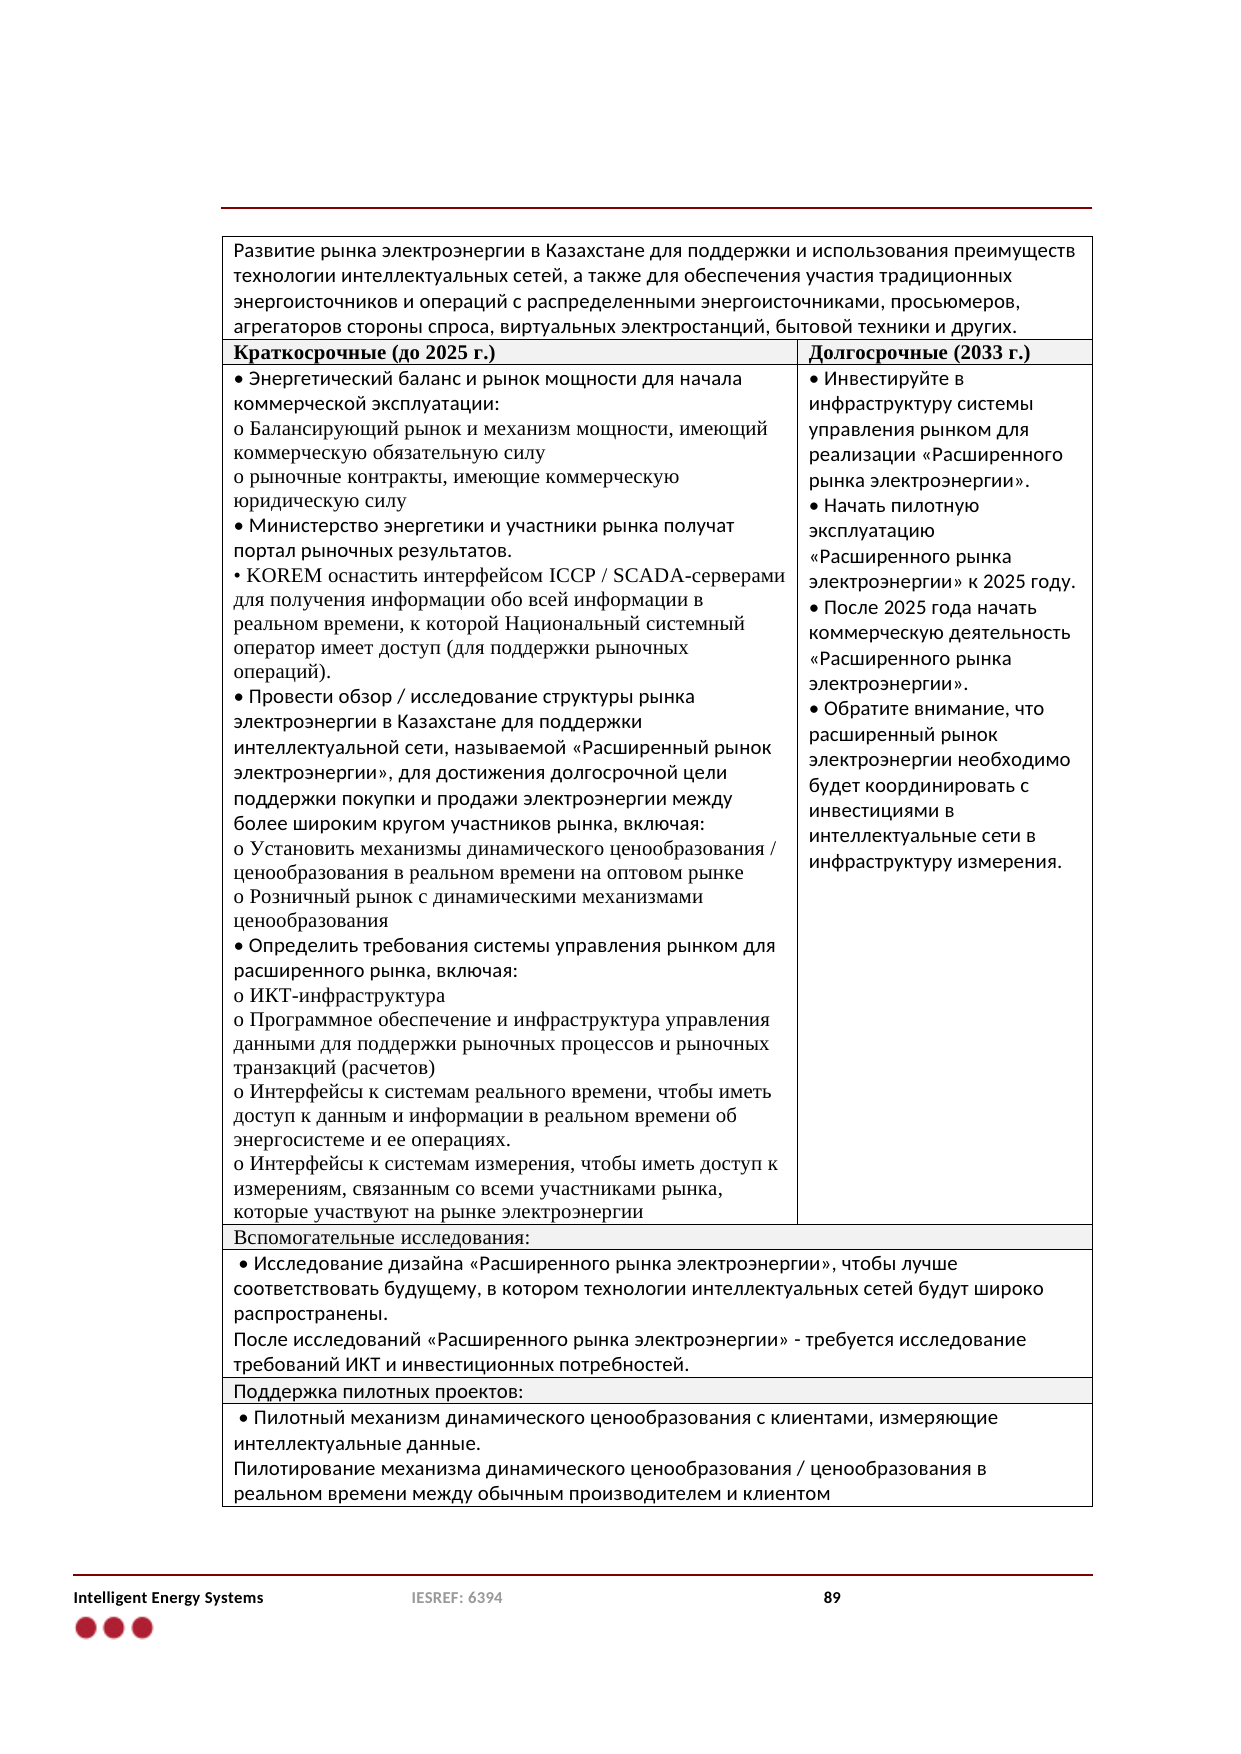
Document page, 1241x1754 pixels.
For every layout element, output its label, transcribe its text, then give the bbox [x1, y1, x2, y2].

table_cell Развитие рынка электроэнергии в Казахстане для поддержки и использования преимуществ технологии интеллектуальных сетей, а также для обеспечения участия традиционных энергоисточников и операций с распределенными энергоисточниками, просьюмеров, агрегаторов стороны спроса, виртуальных электростанций, бытовой техники и других. [223, 237, 1092, 339]
table_cell • Пилотный механизм динамического ценообразования с клиентами, измеряющие интеллектуальные данные. Пилотирование механизма динамического ценообразования / ценообразования в реальном времени между обычным производителем и клиентом [223, 1404, 1092, 1506]
table_cell • Инвестируйте в инфраструктуру системы управления рынком для реализации «Расширенного рынка электроэнергии». • Начать пилотную эксплуатацию «Расширенного рынка электроэнергии» к 2025 году. • После 2025 года начать коммерческую деятельность «Расширенного рынка электроэнергии». • Обратите внимание, что расширенный рынок электроэнергии необходимо будет координировать с инвестициями в интеллектуальные сети в инфраструктуру измерения. [798, 365, 1092, 1223]
table_cell Краткосрочные (до 2025 г.) [223, 340, 797, 364]
table_cell • Исследование дизайна «Расширенного рынка электроэнергии», чтобы лучше соответствовать будущему, в котором технологии интеллектуальных сетей будут широко распространены. После исследований «Расширенного рынка электроэнергии» - требуется исследование требований ИКТ и инвестиционных потребностей. [223, 1250, 1092, 1377]
table_cell Поддержка пилотных проектов: [223, 1378, 1092, 1403]
table_cell Долгосрочные (2033 г.) [798, 340, 1092, 364]
table_cell Вспомогательные исследования: [223, 1225, 1092, 1249]
table_cell • Энергетический баланс и рынок мощности для начала коммерческой эксплуатации: o Балансирующий рынок и механизм мощности, имеющий коммерческую обязательную силу o рыночные контракты, имеющие коммерческую юридическую силу • Министерство энергетики и участники рынка получат портал рыночных результатов. • KOREM оснаcтить интерфейсом ICCP / SCADA-серверами для получения информации обо всей информации в реальном времени, к которой Национальный системный оператор имеет доступ (для поддержки рыночных операций). • Провести обзор / исследование структуры рынка электроэнергии в Казахстане для поддержки интеллектуальной сети, называемой «Расширенный рынок электроэнергии», для достижения долгосрочной цели поддержки покупки и продажи электроэнергии между более широким кругом участников рынка, включая: o Установить механизмы динамического ценообразования / ценообразования в реальном времени на оптовом рынке o Розничный рынок с динамическими механизмами ценообразования • Определить требования системы управления рынком для расширенного рынка, включая: o ИКТ-инфраструктура o Программное обеспечение и инфраструктура управления данными для поддержки рыночных процессов и рыночных транзакций (расчетов) o Интерфейсы к системам реального времени, чтобы иметь доступ к данным и информации в реальном времени об энергосистеме и ее операциях. o Интерфейсы к системам измерения, чтобы иметь доступ к измерениям, связанным со всеми участниками рынка, которые участвуют на рынке электроэнергии [223, 365, 797, 1223]
picture [73, 1614, 157, 1643]
